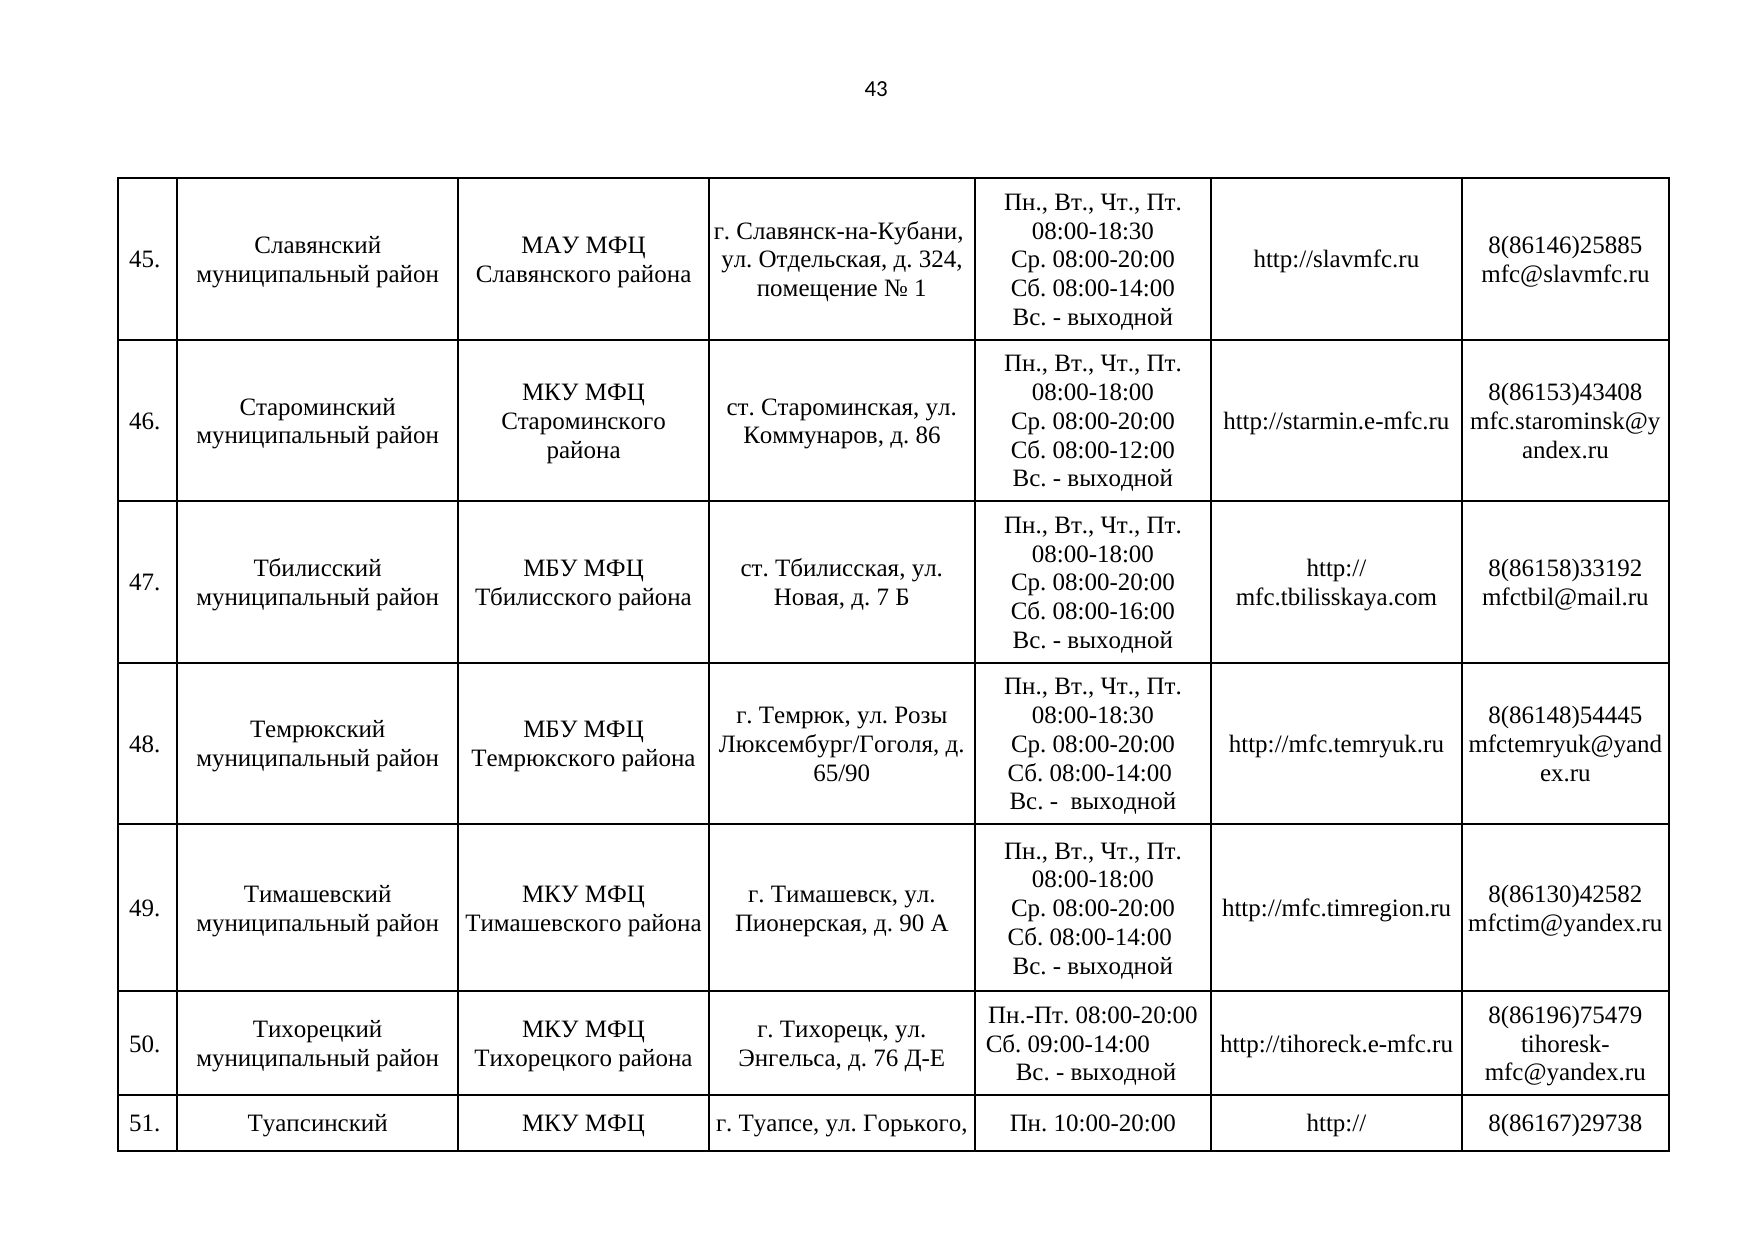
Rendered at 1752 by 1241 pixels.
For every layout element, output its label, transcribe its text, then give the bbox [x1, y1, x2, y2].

table_cell ст. Тбилисская, ул. Новая, д. 7 Б [710, 502, 974, 662]
table_cell МАУ МФЦ Славянского района [459, 179, 708, 339]
table_cell МКУ МФЦ Староминского района [459, 341, 708, 500]
table_cell http://slavmfc.ru [1212, 179, 1461, 339]
table_cell [119, 992, 176, 1094]
table_cell Славянский муниципальный район [178, 179, 457, 339]
table_cell http://mfc.timregion.ru [1212, 825, 1461, 990]
table_cell http://mfc.tbilisskaya.com [1212, 502, 1461, 662]
table_cell [119, 825, 176, 990]
table_cell МКУ МФЦ Тихорецкого района [459, 992, 708, 1094]
table_cell Тихорецкий муниципальный район [178, 992, 457, 1094]
table_cell г. Тихорецк, ул. Энгельса, д. 76 Д-Е [710, 992, 974, 1094]
table_cell 8(86146)25885 mfc@slavmfc.ru [1463, 179, 1668, 339]
table_cell Пн., Вт., Чт., Пт. 08:00-18:00 Ср. 08:00-20:00 Сб. 08:00-14:00 Вс. - выходной [976, 825, 1210, 990]
table_cell [119, 502, 176, 662]
table_cell ст. Староминская, ул. Коммунаров, д. 86 [710, 341, 974, 500]
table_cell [178, 1096, 457, 1149]
table_cell Пн., Вт., Чт., Пт. 08:00-18:00 Ср. 08:00-20:00 Сб. 08:00-16:00 Вс. - выходной [976, 502, 1210, 662]
table_cell http://starmin.e-mfc.ru [1212, 341, 1461, 500]
table_cell г. Тимашевск, ул. Пионерская, д. 90 А [710, 825, 974, 990]
table_cell Тимашевский муниципальный район [178, 825, 457, 990]
table_cell Тбилисский муниципальный район [178, 502, 457, 662]
table_cell [119, 1096, 176, 1149]
table_cell [119, 664, 176, 823]
table_cell 8(86158)33192 mfctbil@mail.ru [1463, 502, 1668, 662]
table_cell [119, 179, 176, 339]
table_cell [710, 1096, 974, 1149]
table_cell МБУ МФЦ Темрюкского района [459, 664, 708, 823]
table_cell Пн.-Пт. 08:00-20:00 Сб. 09:00-14:00 Вс. - выходной [976, 992, 1210, 1094]
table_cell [1463, 1096, 1668, 1149]
table_cell Староминский муниципальный район [178, 341, 457, 500]
table_cell г. Славянск-на-Кубани, ул. Отдельская, д. 324, помещение № 1 [710, 179, 974, 339]
table_cell Темрюкский муниципальный район [178, 664, 457, 823]
table_cell 8(86148)54445 mfctemryuk@yandex.ru [1463, 664, 1668, 823]
table_cell МКУ МФЦ Тимашевского района [459, 825, 708, 990]
table_cell 8(86130)42582 mfctim@yandex.ru [1463, 825, 1668, 990]
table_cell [1212, 1096, 1461, 1149]
table_cell 8(86153)43408 mfc.starominsk@yandex.ru [1463, 341, 1668, 500]
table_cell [976, 1096, 1210, 1149]
table_cell http://tihoreck.e-mfc.ru [1212, 992, 1461, 1094]
table_cell Пн., Вт., Чт., Пт. 08:00-18:00 Ср. 08:00-20:00 Сб. 08:00-12:00 Вс. - выходной [976, 341, 1210, 500]
table_cell http://mfc.temryuk.ru [1212, 664, 1461, 823]
table_cell МБУ МФЦ Тбилисского района [459, 502, 708, 662]
table_cell [119, 341, 176, 500]
table_cell г. Темрюк, ул. Розы Люксембург/Гоголя, д. 65/90 [710, 664, 974, 823]
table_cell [459, 1096, 708, 1149]
table_cell 8(86196)75479 tihoresk-mfc@yandex.ru [1463, 992, 1668, 1094]
table_cell Пн., Вт., Чт., Пт. 08:00-18:30 Ср. 08:00-20:00 Сб. 08:00-14:00 Вс. - выходной [976, 664, 1210, 823]
table_cell Пн., Вт., Чт., Пт. 08:00-18:30 Ср. 08:00-20:00 Сб. 08:00-14:00 Вс. - выходной [976, 179, 1210, 339]
